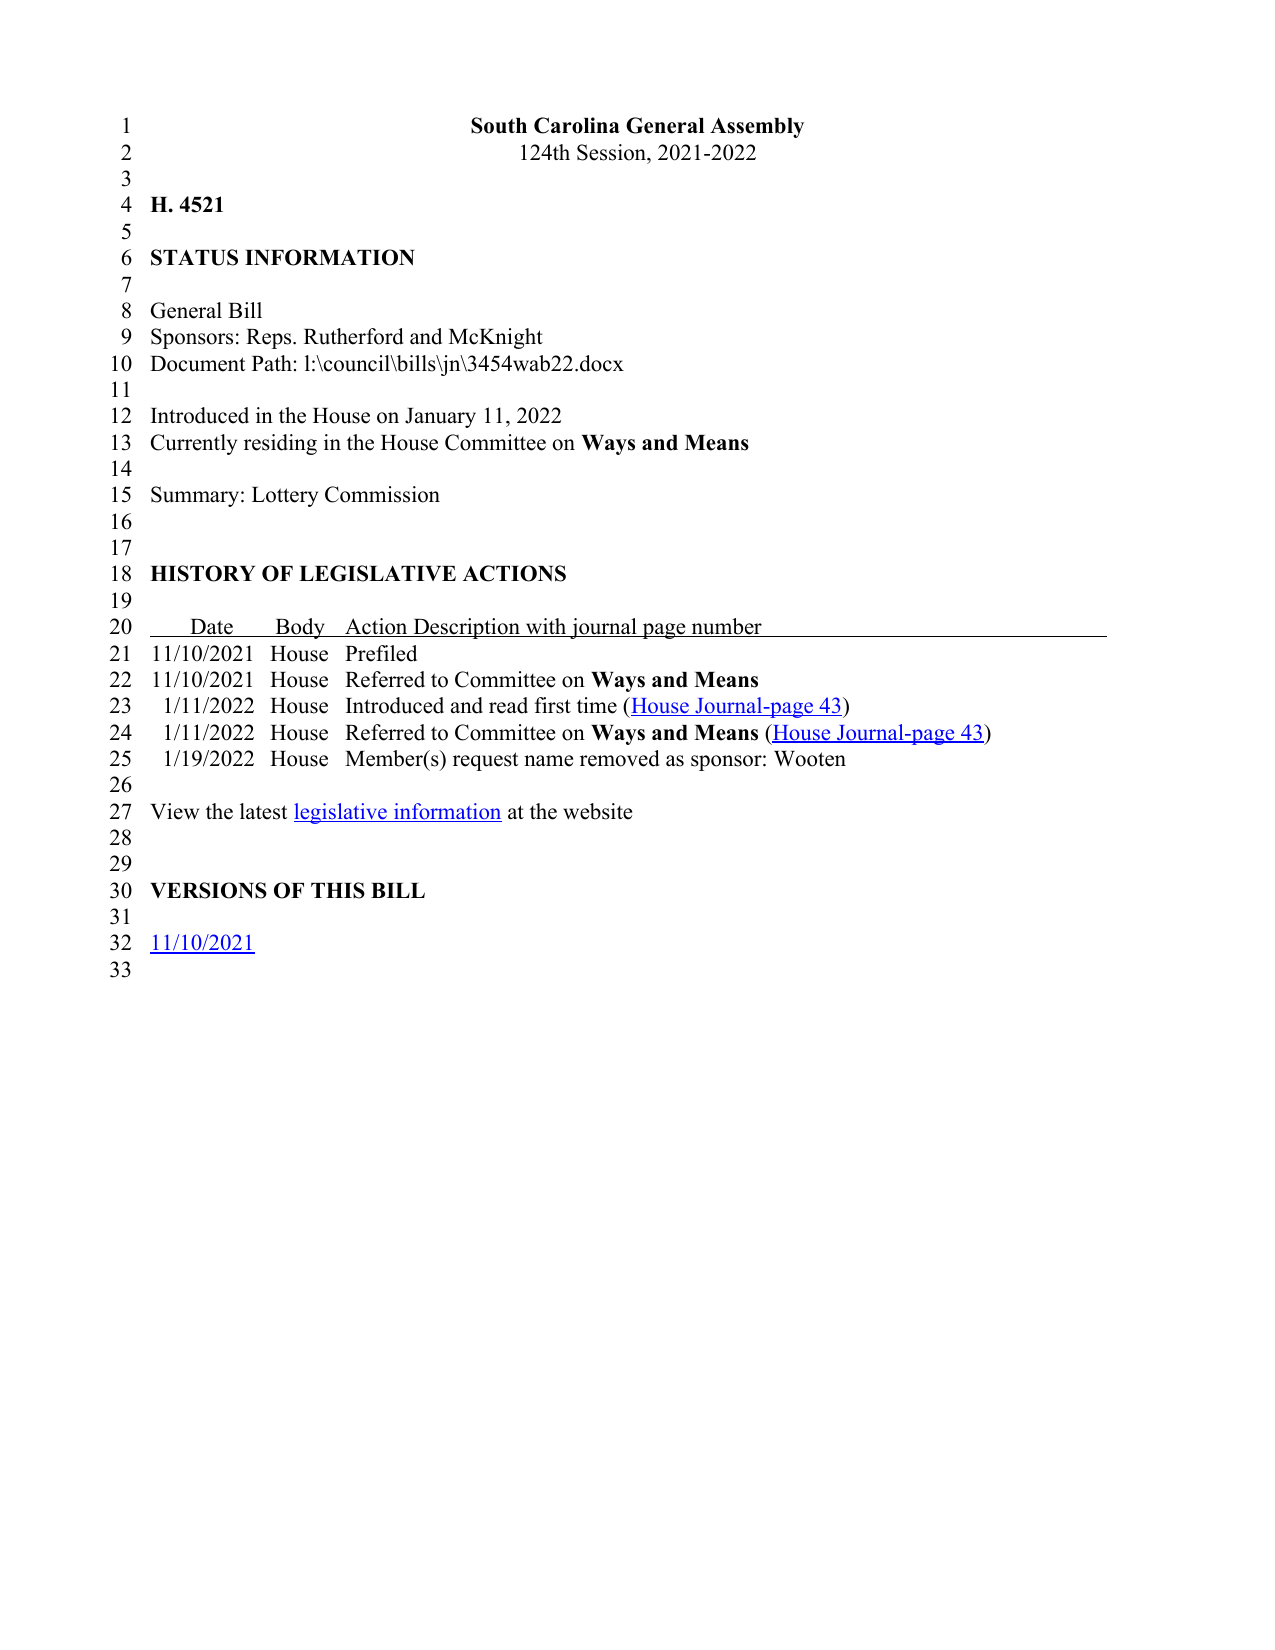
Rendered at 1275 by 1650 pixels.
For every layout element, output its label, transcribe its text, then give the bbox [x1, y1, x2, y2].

text Date Body Action Description with journal page number [150, 613, 1125, 639]
text 11/10/2021 House Prefiled [150, 639, 1125, 666]
text Sponsors: Reps. Rutherford and McKnight [150, 323, 1125, 350]
text Introduced in the House on January 11, 2022 [150, 402, 1125, 429]
text Currently residing in the House Committee on Ways and Means [150, 429, 1125, 455]
text 1/19/2022 House Member(s) request name removed as sponsor: Wooten [150, 745, 1125, 771]
text South Carolina General Assembly [150, 112, 1125, 139]
text 124th Session, 2021-2022 [150, 139, 1125, 165]
text 11/10/2021 [150, 929, 1125, 956]
text VERSIONS OF THIS BILL [150, 877, 1125, 903]
text 11/10/2021 House Referred to Committee on Ways and Means [150, 666, 1125, 692]
text Summary: Lottery Commission [150, 481, 1125, 508]
text Document Path: l:\council\bills\jn\3454wab22.docx [150, 350, 1125, 376]
text View the latest legislative information at the website [150, 798, 1125, 824]
text H. 4521 [150, 192, 1125, 218]
text STATUS INFORMATION [150, 244, 1125, 271]
text 1/11/2022 House Introduced and read first time (House Journal-page 43) [150, 692, 1125, 719]
text General Bill [150, 297, 1125, 323]
text HISTORY OF LEGISLATIVE ACTIONS [150, 561, 1125, 587]
text 1/11/2022 House Referred to Committee on Ways and Means (House Journal-page 43) [150, 719, 1125, 745]
